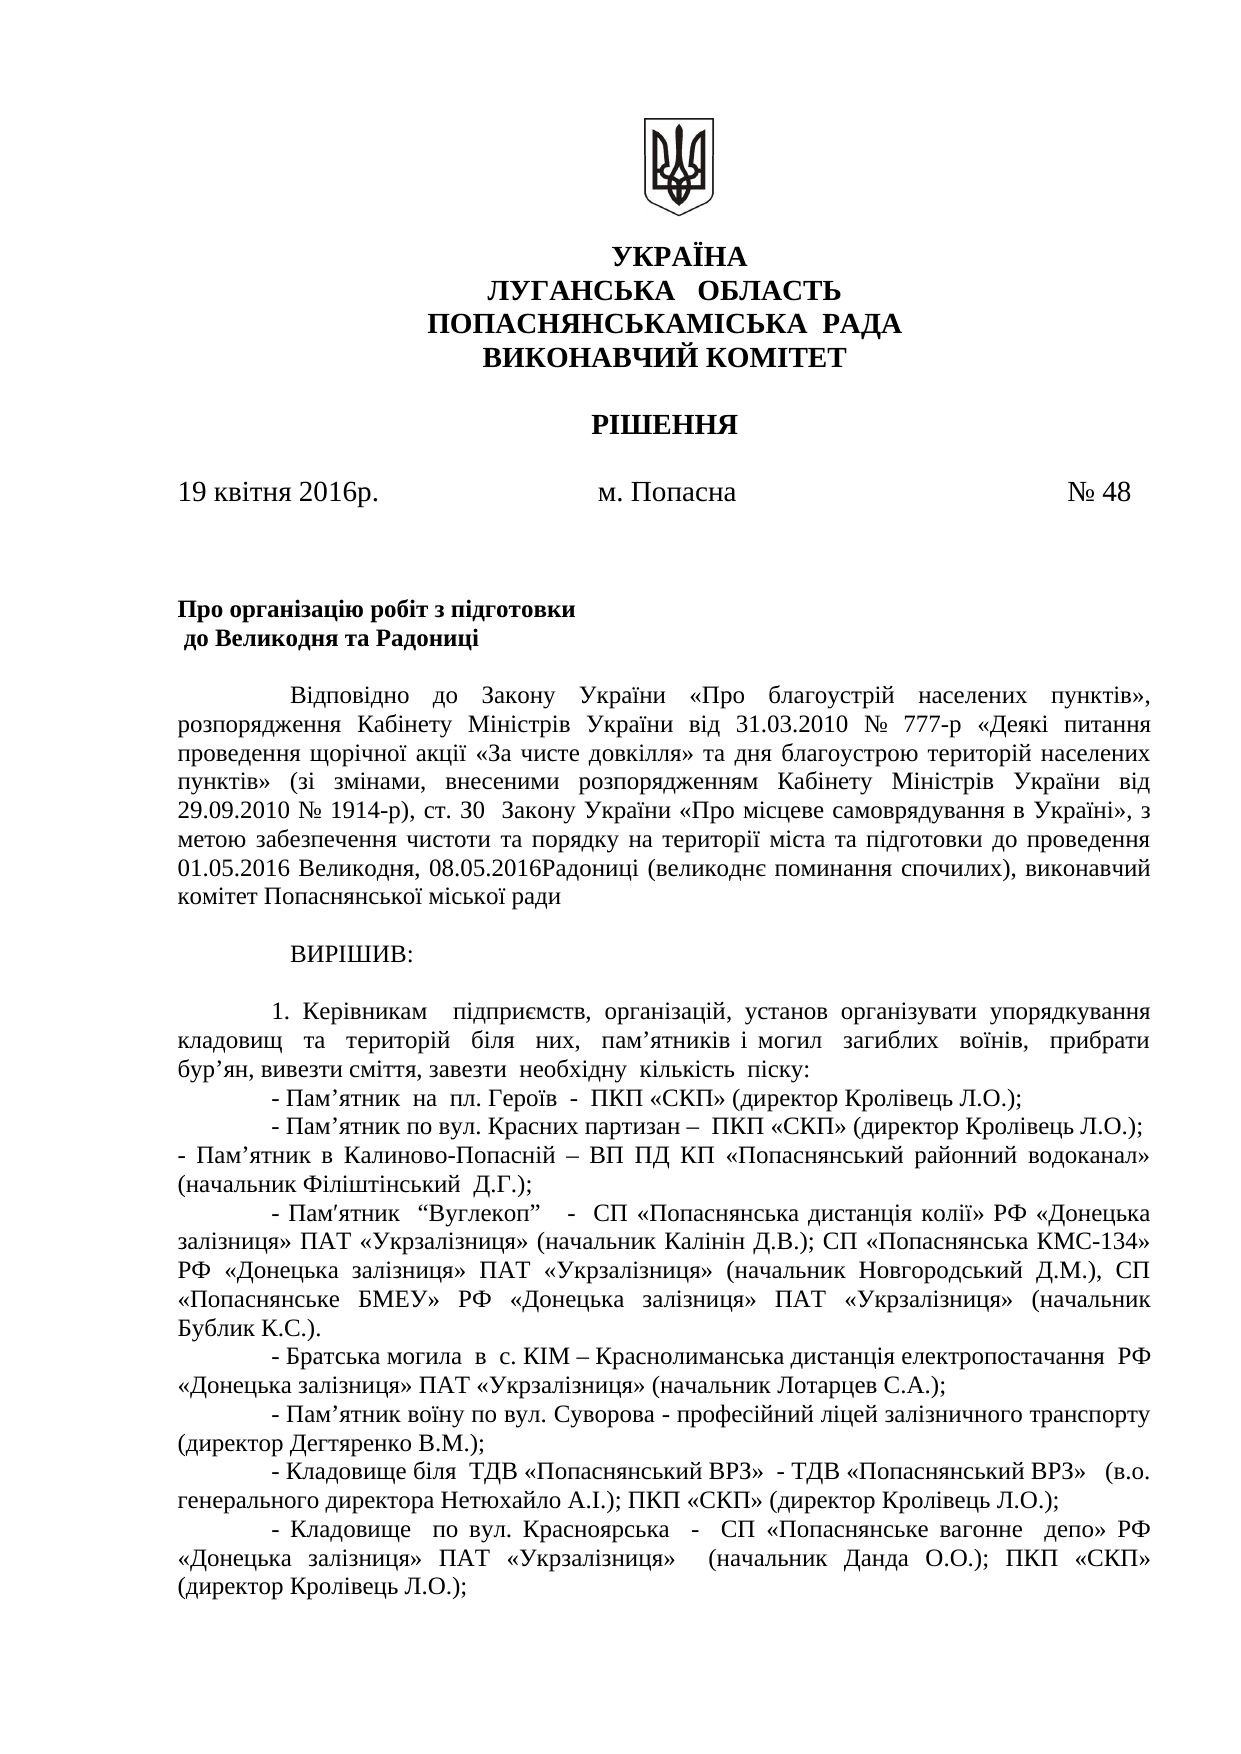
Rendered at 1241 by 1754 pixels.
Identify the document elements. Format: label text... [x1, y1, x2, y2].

text - Кладовище біля ТДВ «Попаснянський ВРЗ» - ТДВ «Попаснянський ВРЗ» (в.о. генерального директора Нетюхайло А.І.); ПКП «СКП» (директор Кролівець Л.О.); [177, 1456, 1152, 1514]
text 19 квітня 2016р. м. Попасна № 48 [177, 474, 1152, 508]
text - Пам’ятник на пл. Героїв - ПКП «СКП» (директор Кролівець Л.О.); [177, 1083, 1152, 1111]
text - Пам′ятник “Вуглекоп” - СП «Попаснянська дистанція колії» РФ «Донецька залізниця» ПАТ «Укрзалізниця» (начальник Калінін Д.В.); СП «Попаснянська КМС-134» РФ «Донецька залізниця» ПАТ «Укрзалізниця» (начальник Новгородський Д.М.), СП «Попаснянське БМЕУ» РФ «Донецька залізниця» ПАТ «Укрзалізниця» (начальник Бублик К.С.). [177, 1198, 1152, 1341]
text Відповідно до Закону України «Про благоустрій населених пунктів», розпорядження Кабінету Міністрів України від 31.03.2010 № 777-р «Деякі питання проведення щорічної акції «За чисте довкілля» та дня благоустрою територій населених пунктів» (зі змінами, внесеними розпорядженням Кабінету Міністрів України від 29.09.2010 № 1914-р), ст. З0 Закону України «Про місцеве самоврядування в Україні», з метою забезпечення чистоти та порядку на території міста та підготовки до проведення 01.05.2016 Великодня, 08.05.2016Радониці (великоднє поминання спочилих), виконавчий комітет Попаснянської міської ради [177, 680, 1152, 910]
text 1. Керівникам підприємств, організацій, установ організувати упорядкування кладовищ та територій біля них, пам’ятників і могил загиблих воїнів, прибрати бур’ян, вивезти сміття, завезти необхідну кількість піску: [177, 996, 1152, 1083]
text до Великодня та Радониці [177, 623, 1152, 651]
text - Кладовище по вул. Красноярська - СП «Попаснянське вагонне депо» РФ «Донецька залізниця» ПАТ «Укрзалізниця» (начальник Данда О.О.); ПКП «СКП» (директор Кролівець Л.О.); [177, 1514, 1152, 1600]
subtitle ПОПАСНЯНСЬКАМІСЬКА РАДА [177, 306, 1152, 340]
subtitle ВИКОНАВЧИЙ КОМІТЕТ [177, 340, 1152, 373]
subtitle ЛУГАНСЬКА ОБЛАСТЬ [177, 273, 1152, 306]
text Про організацію робіт з підготовки [177, 594, 1152, 623]
text ВИРІШИВ: [177, 939, 1152, 968]
text - Пам’ятник в Калиново-Попасній – ВП ПД КП «Попаснянський районний водоканал» (начальник Філіштінський Д.Г.); [177, 1140, 1152, 1198]
subtitle УКРАЇНА [177, 239, 1181, 273]
text - Пам’ятник по вул. Красних партизан – ПКП «СКП» (директор Кролівець Л.О.); [177, 1111, 1152, 1140]
text - Пам’ятник воїну по вул. Суворова - професійний ліцей залізничного транспорту (директор Дегтяренко В.М.); [177, 1399, 1152, 1456]
text РIШЕННЯ [177, 407, 1152, 441]
picture [644, 118, 715, 217]
text - Братська могила в с. КІМ – Краснолиманська дистанція електропостачання РФ «Донецька залізниця» ПАТ «Укрзалізниця» (начальник Лотарцев С.А.); [177, 1341, 1152, 1399]
